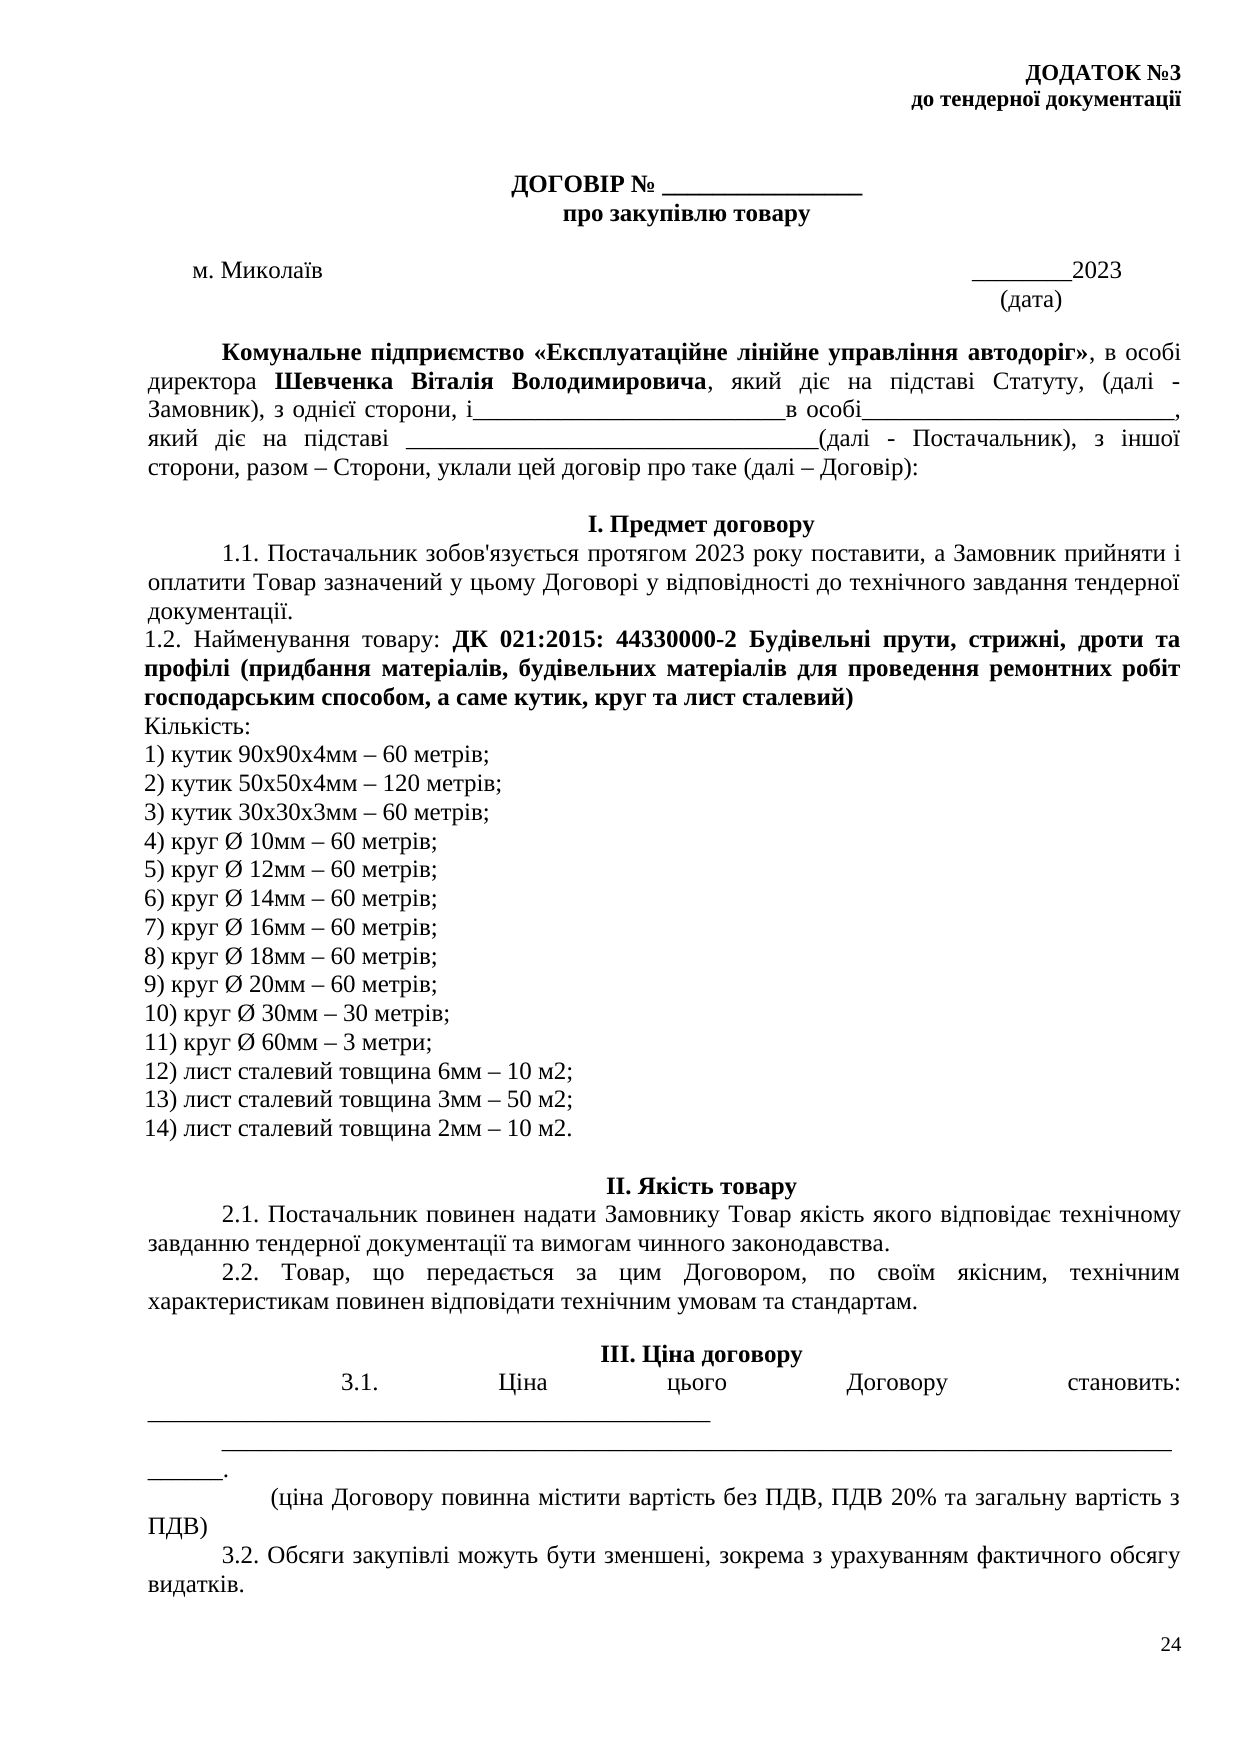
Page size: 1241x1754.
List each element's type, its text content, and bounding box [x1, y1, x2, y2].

text 9) круг Ø 20мм – 60 метрів; [144, 969, 1181, 998]
text 7) круг Ø 16мм – 60 метрів; [144, 912, 1181, 941]
text 2.2. Товар, що передається за цим Договором, по своїм якісним, технічним характеристикам повинен відповідати технічним умовам та стандартам. [148, 1257, 1181, 1314]
text 2.1. Постачальник повинен надати Замовнику Товар якість якого відповідає технічному завданню тендерної документації та вимогам чинного законодавства. [148, 1199, 1181, 1257]
text 1.2. Найменування товару: ДК 021:2015: 44330000-2 Будівельні прути, стрижні, дроти та профілі (придбання матеріалів, будівельних матеріалів для проведення ремонтних робіт господарським способом, а саме кутик, круг та лист сталевий) [144, 624, 1181, 711]
text 14) лист сталевий товщина 2мм – 10 м2. [144, 1113, 1181, 1142]
text м. Миколаїв ________2023 [192, 256, 1181, 284]
text 2) кутик 50х50х4мм – 120 метрів; [144, 768, 1181, 797]
text 4) круг Ø 10мм – 60 метрів; [144, 826, 1181, 854]
text 11) круг Ø 60мм – 3 метри; [144, 1027, 1181, 1056]
text Кількість: [144, 711, 1181, 739]
text 12) лист сталевий товщина 6мм – 10 м2; [144, 1056, 1181, 1084]
text ДОГОВІР № ________________ [192, 169, 1181, 198]
text 3.2. Обсяги закупівлі можуть бути зменшені, зокрема з урахуванням фактичного обсягу видатків. [148, 1540, 1181, 1597]
text 3) кутик 30х30х3мм – 60 метрів; [144, 797, 1181, 826]
text І. Предмет договору [148, 509, 1181, 538]
text (дата) [192, 284, 1181, 313]
text про закупівлю товару [192, 198, 1181, 227]
text 1) кутик 90х90х4мм – 60 метрів; [144, 739, 1181, 768]
text до тендерної документації [148, 85, 1181, 112]
text III. Ціна договору [148, 1339, 1181, 1367]
text 3.1. Ціна цього Договору становить: _____________________________________________ [148, 1367, 1181, 1425]
text 8) круг Ø 18мм – 60 метрів; [144, 941, 1181, 969]
text ДОДАТОК №3 [148, 59, 1181, 85]
text 13) лист сталевий товщина 3мм – 50 м2; [144, 1084, 1181, 1113]
text (ціна Договору повинна містити вартість без ПДВ, ПДВ 20% та загальну вартість з ПДВ) [148, 1482, 1181, 1540]
text 5) круг Ø 12мм – 60 метрів; [144, 854, 1181, 883]
text __________________________________________________________________________________. [148, 1425, 1181, 1482]
text 1.1. Постачальник зобов'язується протягом 2023 року поставити, а Замовник прийняти і оплатити Товар зазначений у цьому Договорі у відповідності до технічного завдання тендерної документації. [148, 538, 1181, 624]
text 10) круг Ø 30мм – 30 метрів; [144, 998, 1181, 1027]
text II. Якість товару [148, 1171, 1181, 1199]
text 6) круг Ø 14мм – 60 метрів; [144, 883, 1181, 912]
text Комунальне підприємство «Експлуатаційне лінійне управління автодоріг», в особі директора Шевченка Віталія Володимировича, який діє на підставі Статуту, (далі - Замовник), з однієї сторони, і_________________________в особі_________________________, який діє на підставі _________________________________(далі - Постачальник), з іншої сторони, разом – Сторони, уклали цей договір про таке (далі – Договір): [148, 337, 1181, 481]
